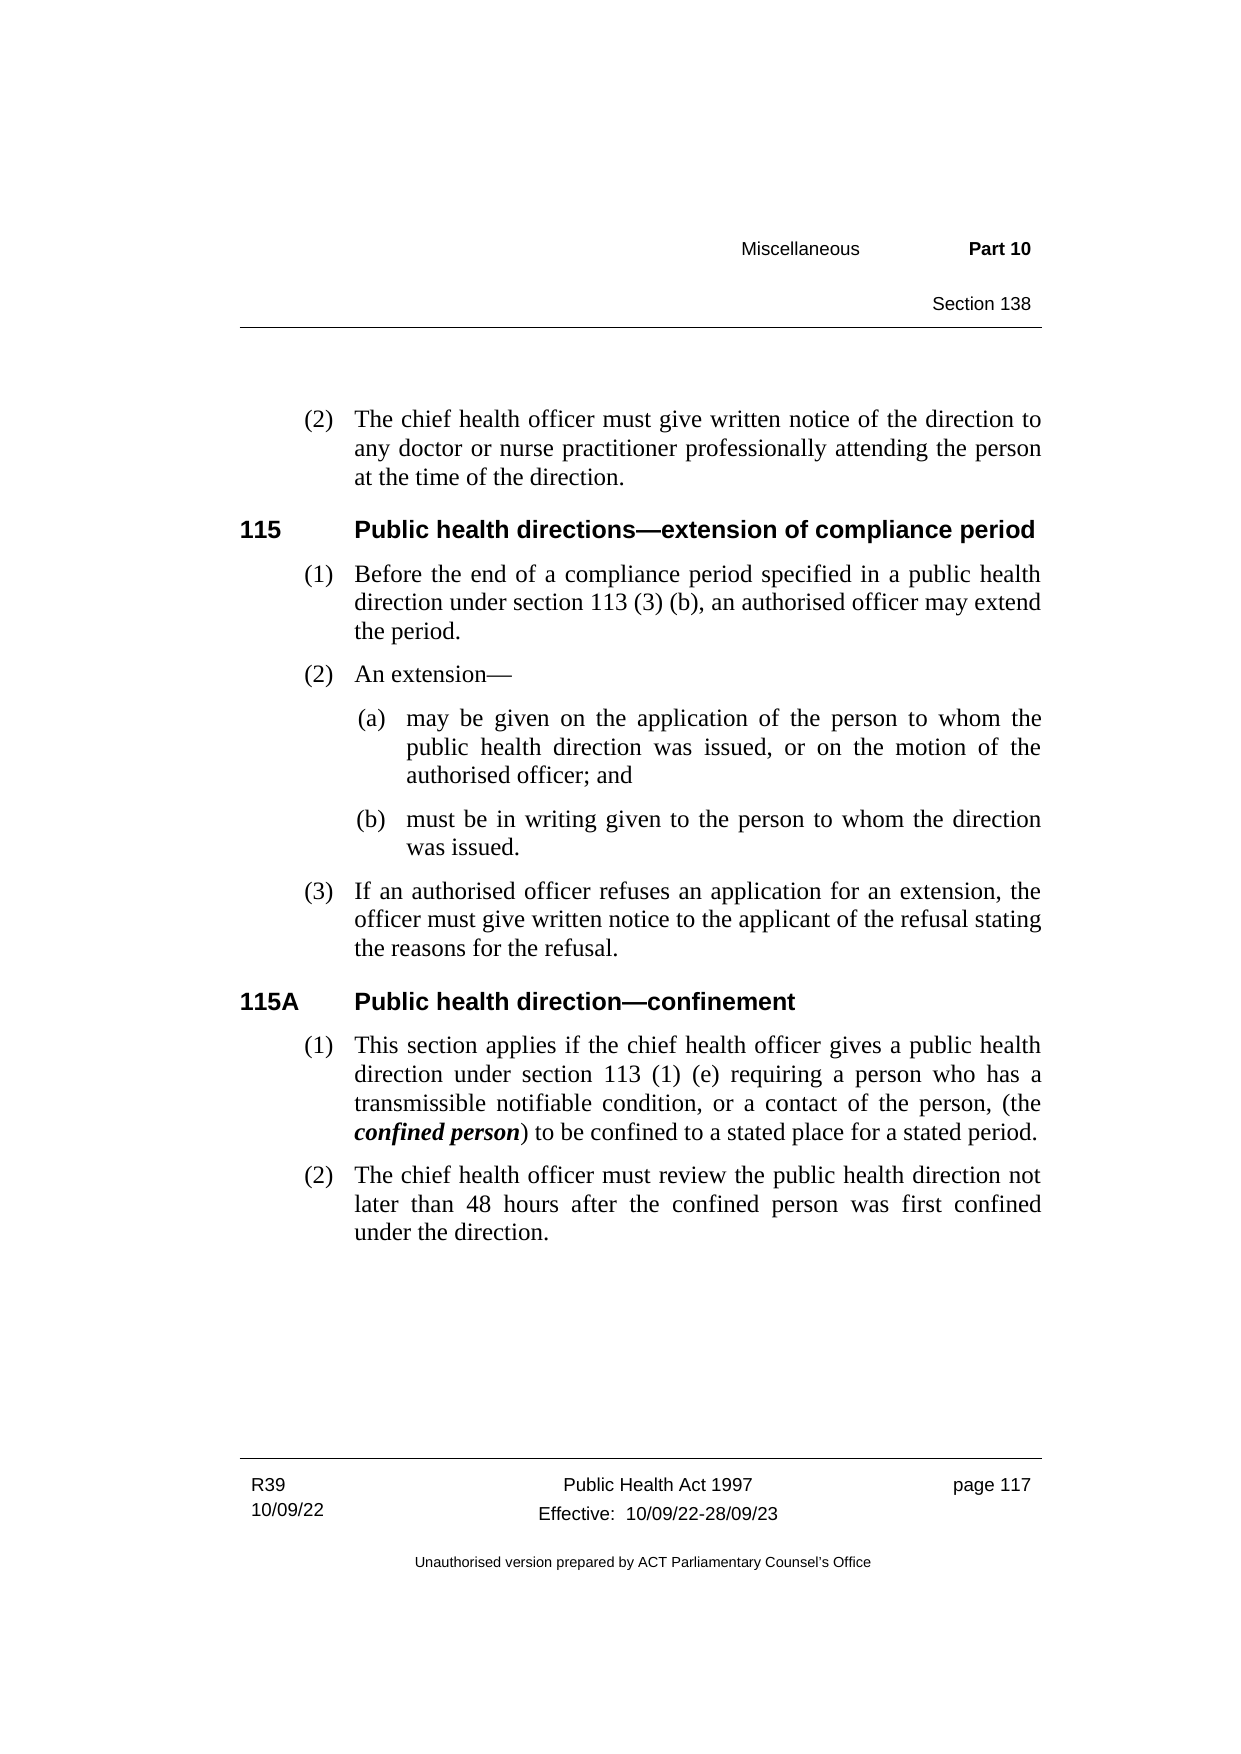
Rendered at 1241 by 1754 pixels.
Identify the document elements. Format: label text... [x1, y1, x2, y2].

text (3) If an authorised officer refuses an application for an extension, the officer must give written notice to the applicant of the refusal stating the reasons for the refusal. [239, 876, 1042, 962]
text 115A Public health direction—confinement [239, 987, 1042, 1016]
text (1) Before the end of a compliance period specified in a public health direction under section 113 (3) (b), an authorised officer may extend the period. [239, 559, 1042, 645]
text (1) This section applies if the chief health officer gives a public health direction under section 113 (1) (e) requiring a person who has a transmissible notifiable condition, or a contact of the person, (the confined person) to be confined to a stated place for a stated period. [239, 1030, 1042, 1145]
text (b) must be in writing given to the person to whom the direction was issued. [239, 804, 1042, 861]
text (2) The chief health officer must give written notice of the direction to any doctor or nurse practitioner professionally attending the person at the time of the direction. [239, 404, 1042, 490]
text (2) An extension— [239, 659, 1042, 688]
text 115 Public health directions—extension of compliance period [239, 515, 1042, 544]
text (a) may be given on the application of the person to whom the public health direction was issued, or on the motion of the authorised officer; and [239, 703, 1042, 789]
text (2) The chief health officer must review the public health direction not later than 48 hours after the confined person was first confined under the direction. [239, 1160, 1042, 1246]
